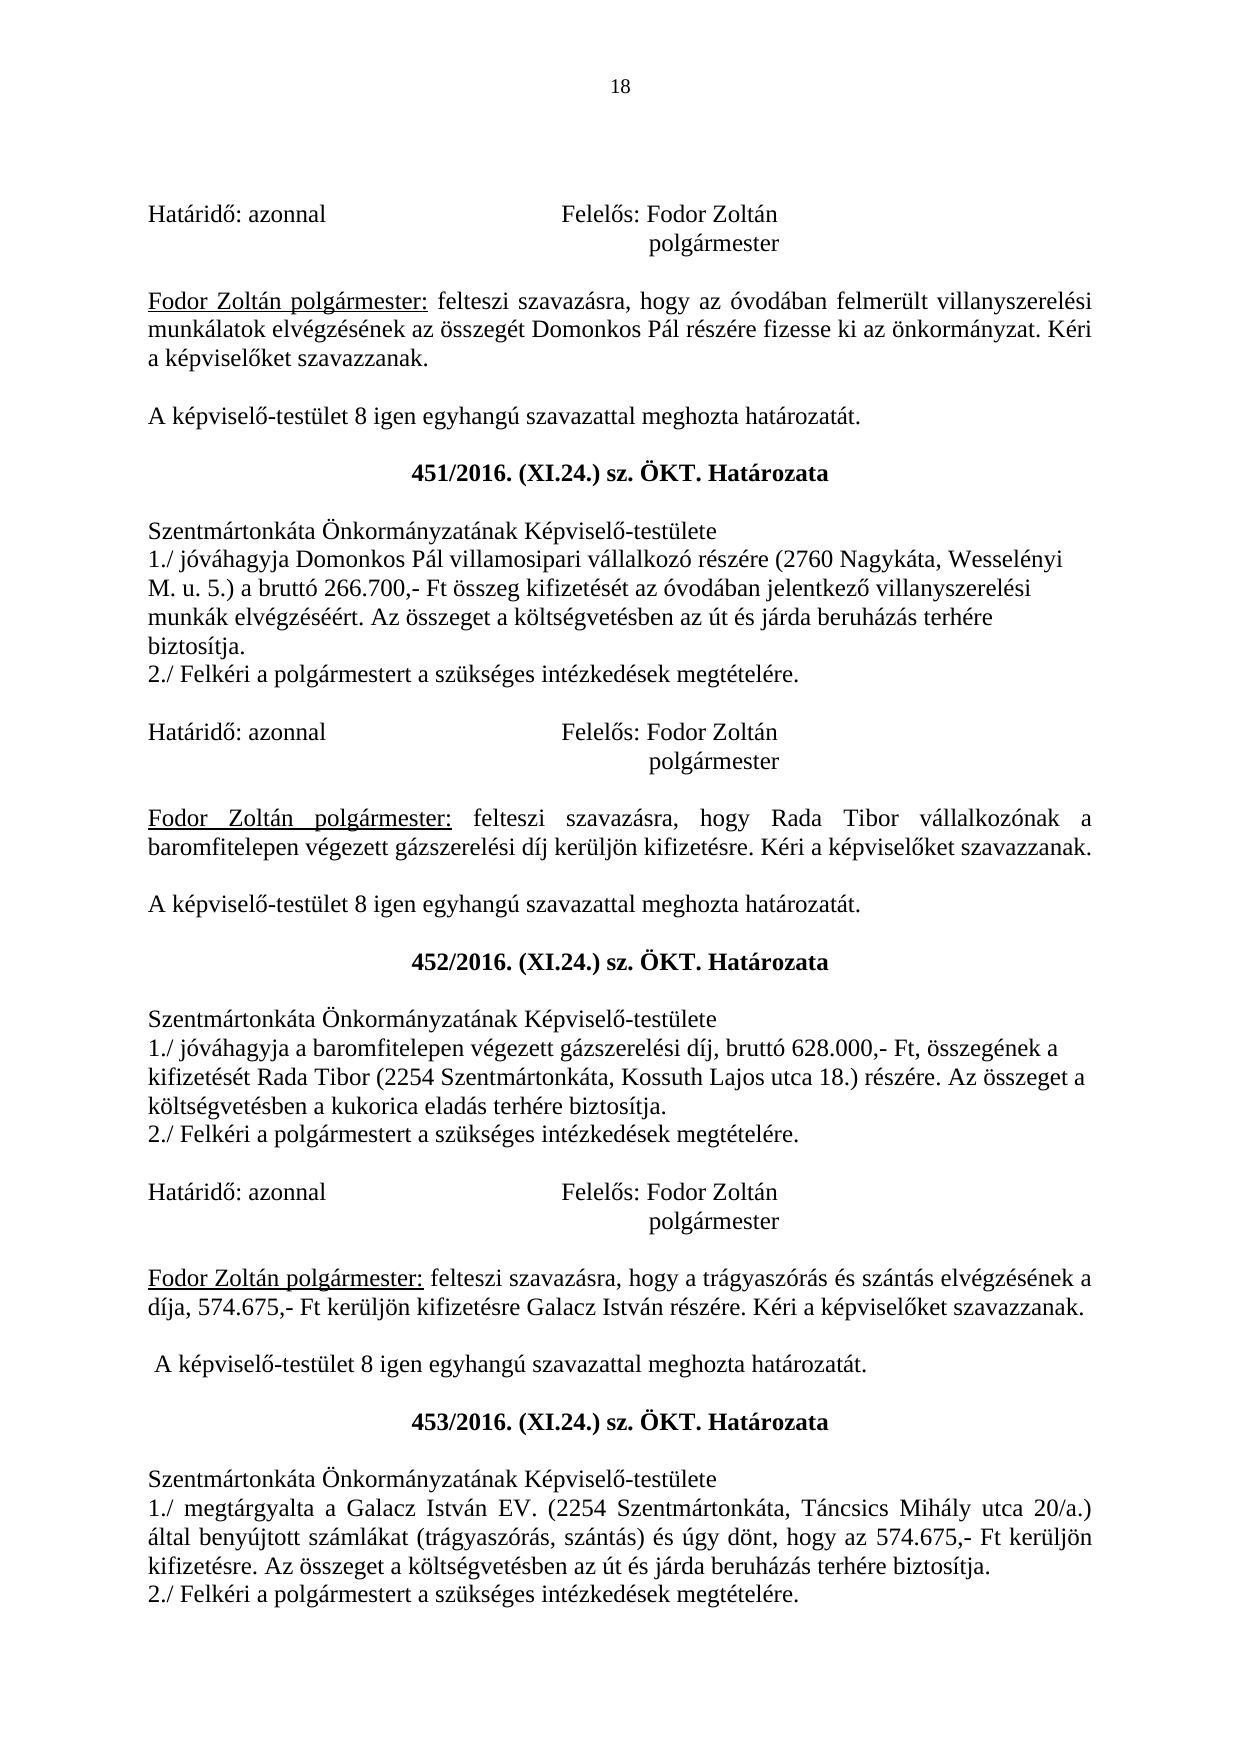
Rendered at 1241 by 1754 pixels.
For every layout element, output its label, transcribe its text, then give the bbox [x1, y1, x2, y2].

text Fodor Zoltán polgármester: felteszi szavazásra, hogy a trágyaszórás és szántás elvégzésének a díja, 574.675,- Ft kerüljön kifizetésre Galacz István részére. Kéri a képviselőket szavazzanak. [148, 1263, 1093, 1321]
text polgármester [148, 746, 1093, 774]
text 453/2016. (XI.24.) sz. ÖKT. Határozata [148, 1407, 1093, 1436]
text 2./ Felkéri a polgármestert a szükséges intézkedések megtételére. [148, 1119, 1093, 1148]
text polgármester [148, 228, 1093, 257]
text Határidő: azonnal Felelős: Fodor Zoltán [148, 199, 1093, 228]
text Szentmártonkáta Önkormányzatának Képviselő-testülete [148, 1004, 1093, 1033]
text A képviselő-testület 8 igen egyhangú szavazattal meghozta határozatát. [148, 1349, 1093, 1378]
text 1./ megtárgyalta a Galacz István EV. (2254 Szentmártonkáta, Táncsics Mihály utca 20/a.) által benyújtott számlákat (trágyaszórás, szántás) és úgy dönt, hogy az 574.675,- Ft kerüljön kifizetésre. Az összeget a költségvetésben az út és járda beruházás terhére biztosítja. [148, 1493, 1093, 1579]
text Határidő: azonnal Felelős: Fodor Zoltán [148, 717, 1093, 746]
text Határidő: azonnal Felelős: Fodor Zoltán [148, 1177, 1093, 1206]
text 452/2016. (XI.24.) sz. ÖKT. Határozata [148, 947, 1093, 976]
text Fodor Zoltán polgármester: felteszi szavazásra, hogy Rada Tibor vállalkozónak a baromfitelepen végezett gázszerelési díj kerüljön kifizetésre. Kéri a képviselőket szavazzanak. [148, 803, 1093, 861]
text 2./ Felkéri a polgármestert a szükséges intézkedések megtételére. [148, 659, 1093, 688]
text Szentmártonkáta Önkormányzatának Képviselő-testülete [148, 516, 1093, 544]
text Fodor Zoltán polgármester: felteszi szavazásra, hogy az óvodában felmerült villanyszerelési munkálatok elvégzésének az összegét Domonkos Pál részére fizesse ki az önkormányzat. Kéri a képviselőket szavazzanak. [148, 286, 1093, 372]
text polgármester [148, 1206, 1093, 1234]
text 1./ jóváhagyja Domonkos Pál villamosipari vállalkozó részére (2760 Nagykáta, Wesselényi M. u. 5.) a bruttó 266.700,- Ft összeg kifizetését az óvodában jelentkező villanyszerelési munkák elvégzéséért. Az összeget a költségvetésben az út és járda beruházás terhére biztosítja. [148, 544, 1093, 659]
text 451/2016. (XI.24.) sz. ÖKT. Határozata [148, 458, 1093, 487]
text A képviselő-testület 8 igen egyhangú szavazattal meghozta határozatát. [148, 401, 1093, 429]
text 2./ Felkéri a polgármestert a szükséges intézkedések megtételére. [148, 1579, 1093, 1608]
text A képviselő-testület 8 igen egyhangú szavazattal meghozta határozatát. [148, 889, 1093, 918]
text Szentmártonkáta Önkormányzatának Képviselő-testülete [148, 1464, 1093, 1493]
text 1./ jóváhagyja a baromfitelepen végezett gázszerelési díj, bruttó 628.000,- Ft, összegének a kifizetését Rada Tibor (2254 Szentmártonkáta, Kossuth Lajos utca 18.) részére. Az összeget a költségvetésben a kukorica eladás terhére biztosítja. [148, 1033, 1093, 1119]
